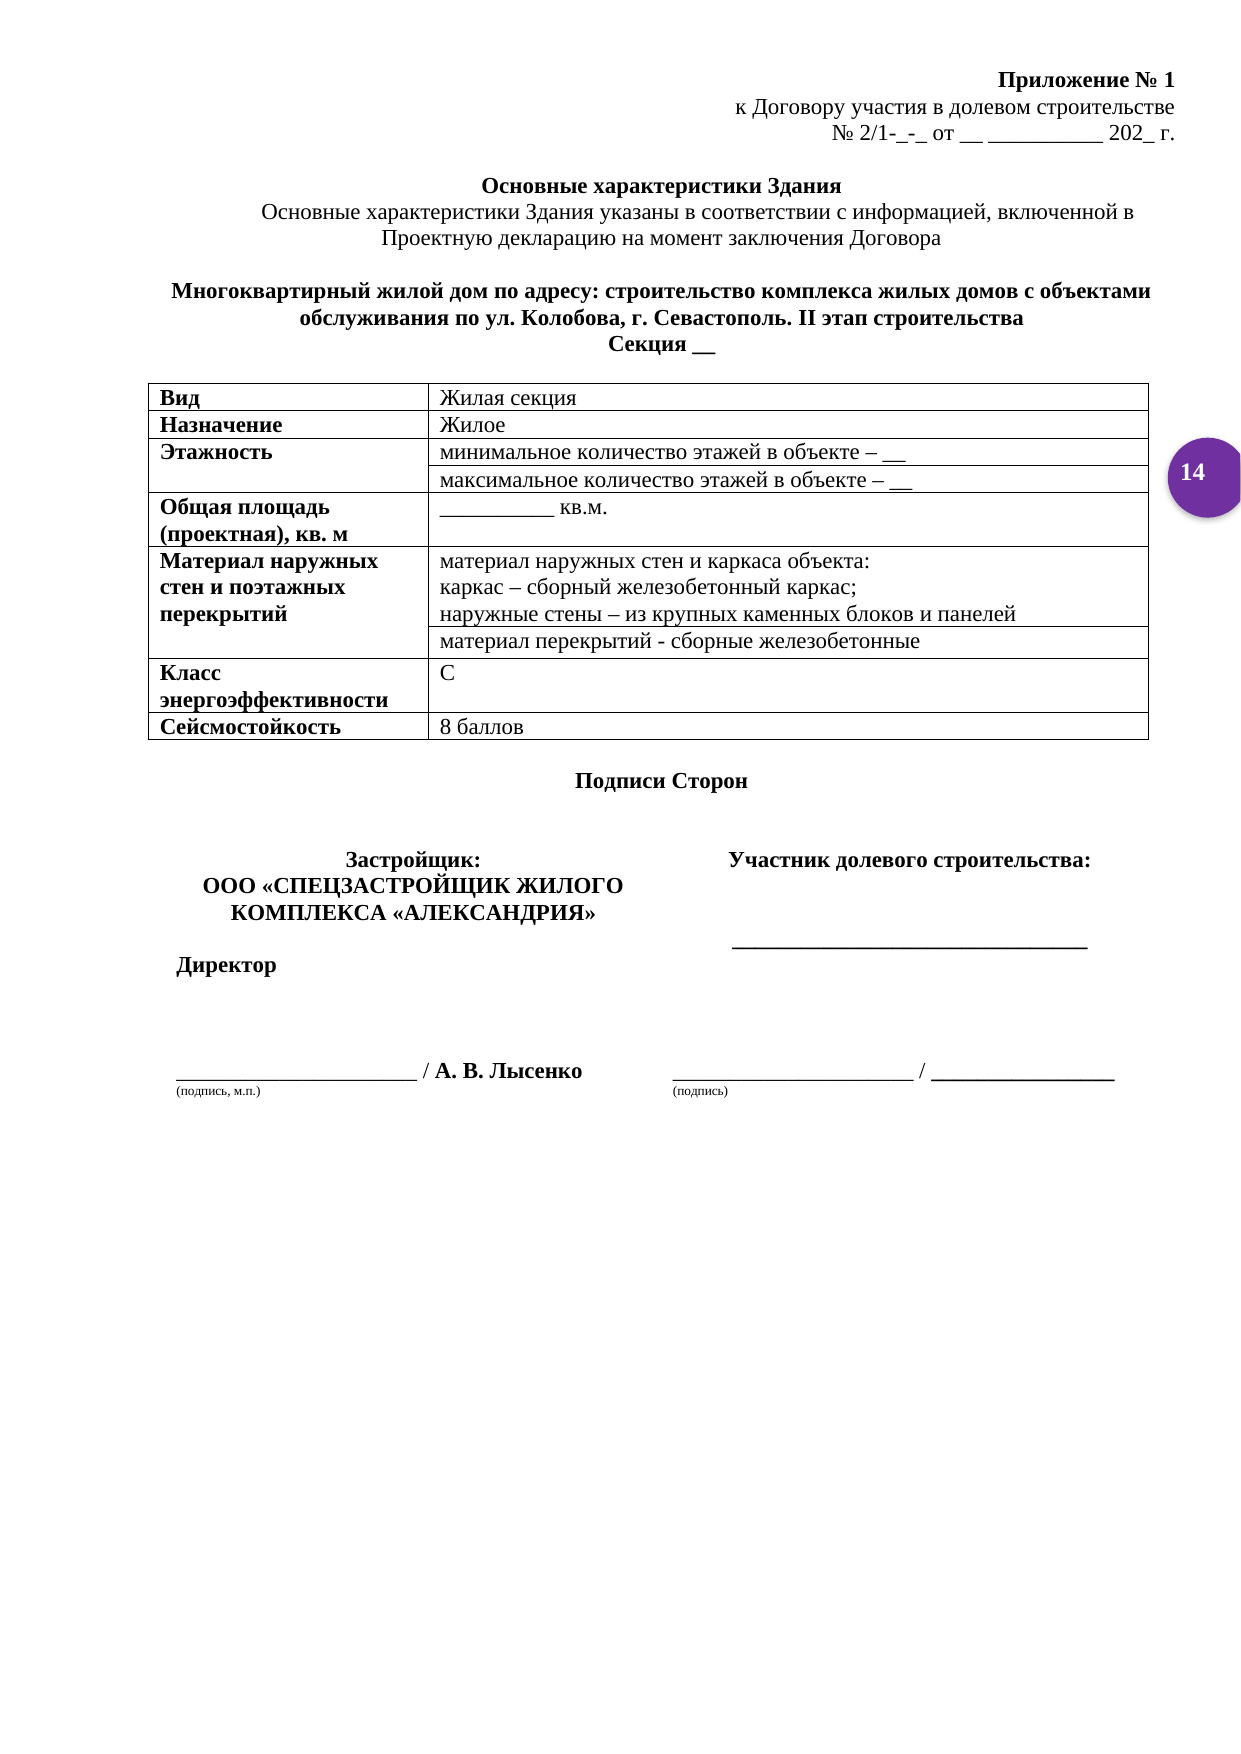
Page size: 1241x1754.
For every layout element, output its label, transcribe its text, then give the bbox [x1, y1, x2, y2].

table_cell __________ кв.м. [429, 493, 1148, 546]
table_cell минимальное количество этажей в объекте – __ [429, 439, 1148, 465]
text № 2/1-_-_ от __ __________ 202_ г. [148, 119, 1175, 145]
text Многоквартирный жилой дом по адресу: строительство комплекса жилых домов с объектами обслуживания по ул. Колобова, г. Севастополь. II этап строительства [148, 277, 1175, 330]
table_cell Жилое [429, 411, 1148, 437]
table_cell Назначение [149, 411, 428, 437]
text Секция __ [148, 330, 1175, 356]
table_header Участник долевого строительства: _______________________________ _____________________ / ________________ (подпись) [661, 820, 1158, 1109]
table_cell максимальное количество этажей в объекте – __ [429, 466, 1148, 492]
text Подписи Сторон [148, 767, 1175, 793]
table_cell Общая площадь (проектная), кв. м [149, 493, 428, 546]
table_cell С [429, 659, 1148, 712]
text Основные характеристики Здания указаны в соответствии с информацией, включенной в Проектную декларацию на момент заключения Договора [148, 198, 1175, 251]
table_header Вид [149, 384, 428, 410]
table_cell 8 баллов [429, 713, 1148, 739]
table_cell материал наружных стен и каркаса объекта: каркас – сборный железобетонный каркас; наружные стены – из крупных каменных блоков и панелей [429, 547, 1148, 626]
table_cell Материал наружных стен и поэтажных перекрытий [149, 547, 428, 658]
text Основные характеристики Здания [148, 172, 1175, 198]
table_cell Сейсмостойкость [149, 713, 428, 739]
table_cell Этажность [149, 439, 428, 492]
table_header Застройщик: ООО «СПЕЦЗАСТРОЙЩИК ЖИЛОГО КОМПЛЕКСА «АЛЕКСАНДРИЯ» Директор _____________________ / А. В. Лысенко (подпись, м.п.) [165, 820, 661, 1109]
table_cell Класс энергоэффективности [149, 659, 428, 712]
text к Договору участия в долевом строительстве [148, 93, 1175, 119]
table_header Жилая секция [429, 384, 1148, 410]
table_cell материал перекрытий - сборные железобетонные [429, 627, 1148, 658]
text Приложение № 1 [148, 66, 1175, 93]
